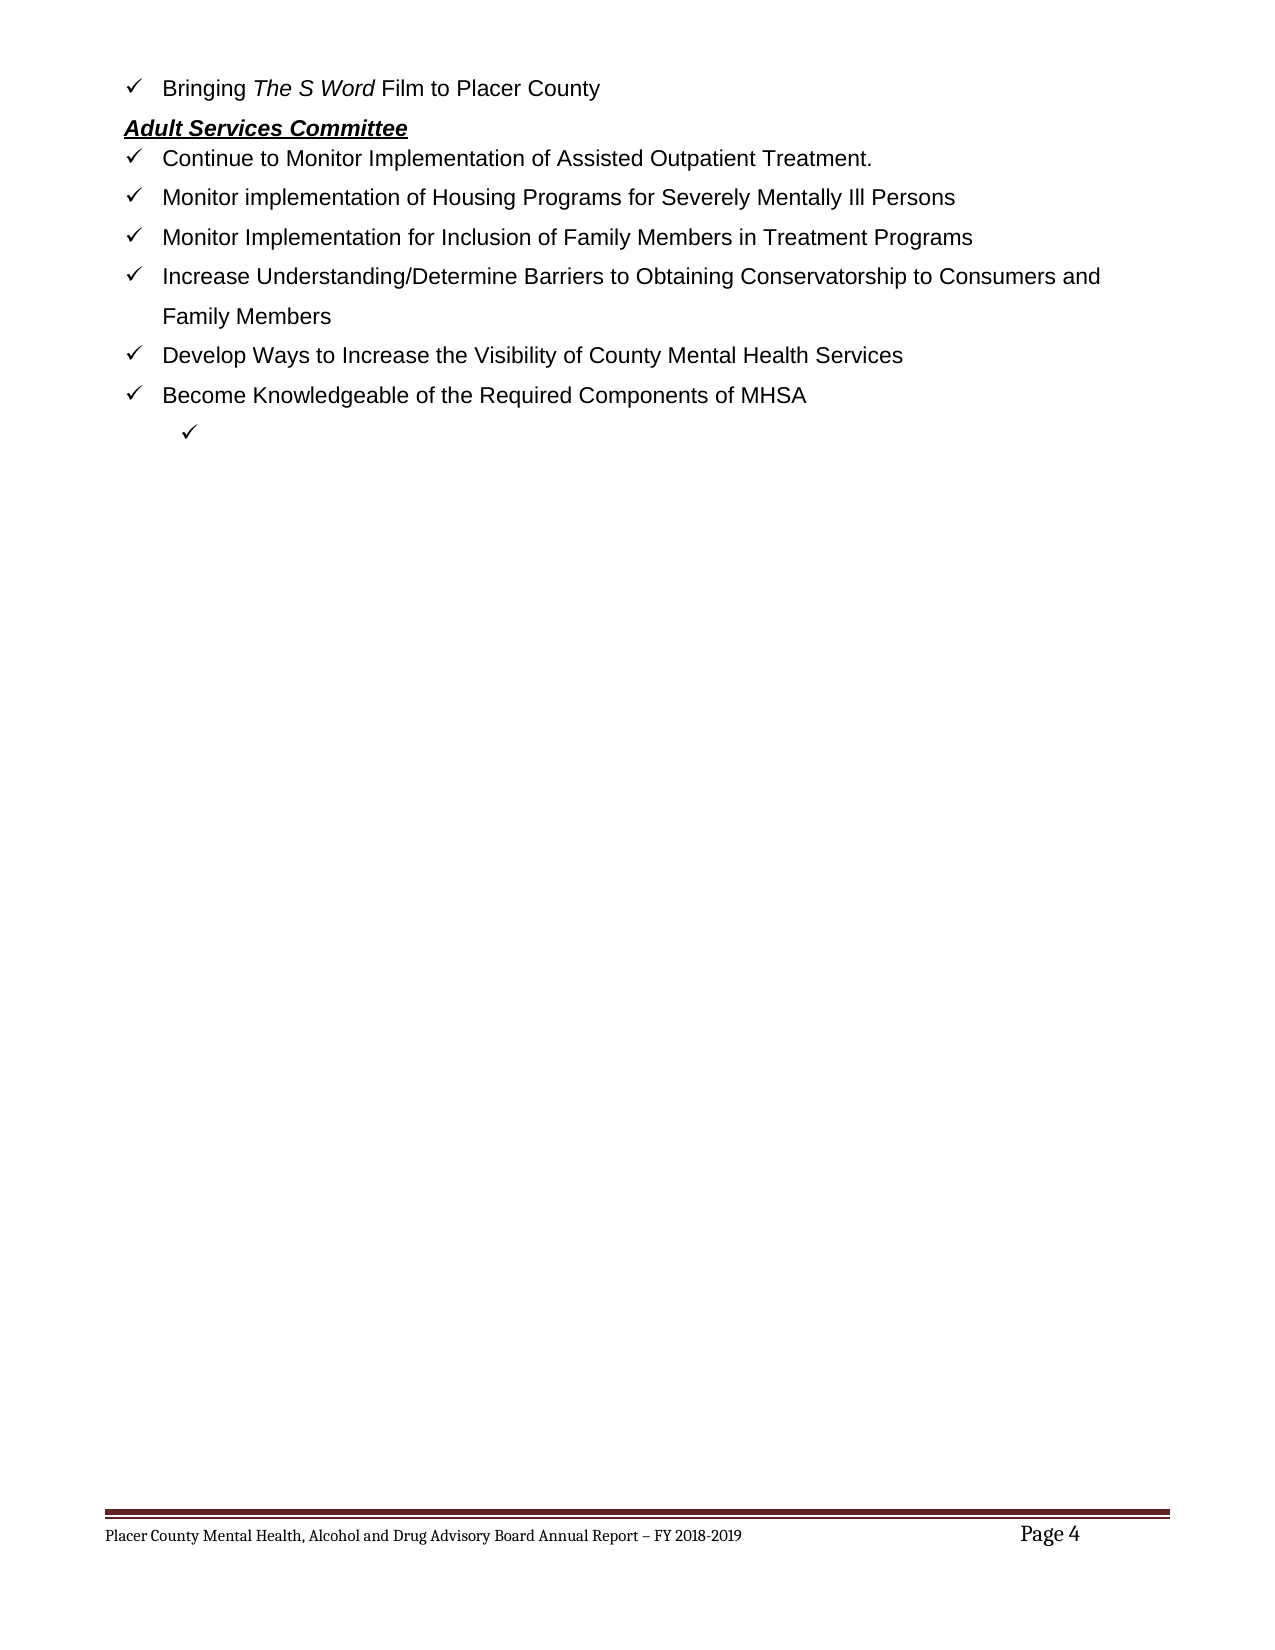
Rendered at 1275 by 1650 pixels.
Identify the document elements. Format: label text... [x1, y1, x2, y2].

list Monitor Implementation for Inclusion of Family Members in Treatment Programs [124, 224, 1170, 250]
list Become Knowledgeable of the Required Components of MHSA [124, 382, 1170, 408]
list Increase Understanding/Determine Barriers to Obtaining Conservatorship to Consumers and Family Members [124, 263, 1170, 329]
list Monitor implementation of Housing Programs for Severely Mentally Ill Persons [124, 184, 1170, 211]
list Continue to Monitor Implementation of Assisted Outpatient Treatment. [124, 145, 1170, 171]
list Develop Ways to Increase the Visibility of County Mental Health Services [124, 342, 1170, 368]
text Adult Services Committee [124, 114, 1038, 141]
list Bringing The S Word Film to Placer County [124, 75, 1170, 101]
